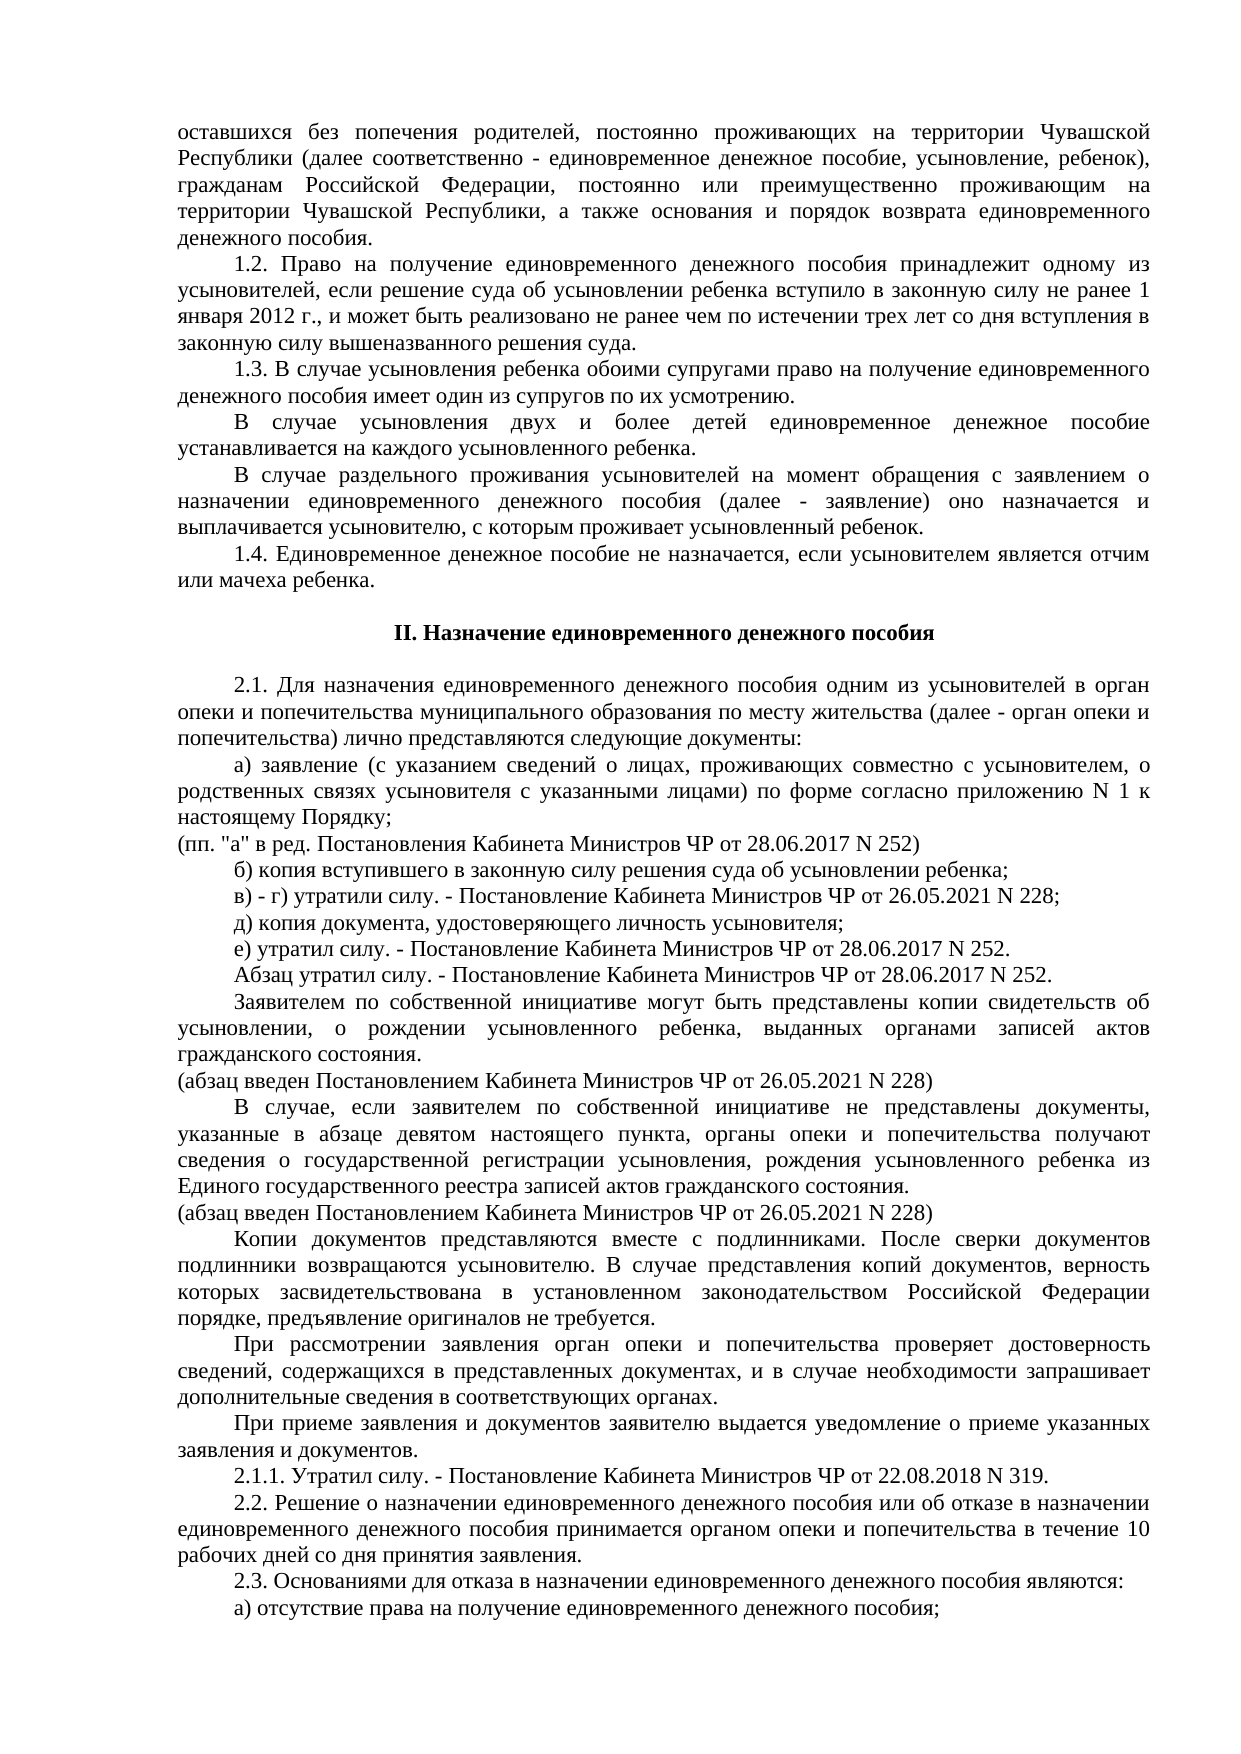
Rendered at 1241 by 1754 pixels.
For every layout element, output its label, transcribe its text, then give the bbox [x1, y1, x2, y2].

text б) копия вступившего в законную силу решения суда об усыновлении ребенка; [177, 856, 1152, 882]
text В случае раздельного проживания усыновителей на момент обращения с заявлением о назначении единовременного денежного пособия (далее - заявление) оно назначается и выплачивается усыновителю, с которым проживает усыновленный ребенок. [177, 461, 1152, 540]
text Заявителем по собственной инициативе могут быть представлены копии свидетельств об усыновлении, о рождении усыновленного ребенка, выданных органами записей актов гражданского состояния. [177, 988, 1152, 1067]
text 1.2. Право на получение единовременного денежного пособия принадлежит одному из усыновителей, если решение суда об усыновлении ребенка вступило в законную силу не ранее 1 января 2012 г., и может быть реализовано не ранее чем по истечении трех лет со дня вступления в законную силу вышеназванного решения суда. [177, 250, 1152, 355]
text При рассмотрении заявления орган опеки и попечительства проверяет достоверность сведений, содержащихся в представленных документах, и в случае необходимости запрашивает дополнительные сведения в соответствующих органах. [177, 1330, 1152, 1409]
text Копии документов представляются вместе с подлинниками. После сверки документов подлинники возвращаются усыновителю. В случае представления копий документов, верность которых засвидетельствована в установленном законодательством Российской Федерации порядке, предъявление оригиналов не требуется. [177, 1225, 1152, 1330]
text д) копия документа, удостоверяющего личность усыновителя; [177, 909, 1152, 935]
text В случае усыновления двух и более детей единовременное денежное пособие устанавливается на каждого усыновленного ребенка. [177, 408, 1152, 461]
text 1.3. В случае усыновления ребенка обоими супругами право на получение единовременного денежного пособия имеет один из супругов по их усмотрению. [177, 355, 1152, 408]
text (абзац введен Постановлением Кабинета Министров ЧР от 26.05.2021 N 228) [177, 1199, 1152, 1225]
text Абзац утратил силу. - Постановление Кабинета Министров ЧР от 28.06.2017 N 252. [177, 961, 1152, 988]
text При приеме заявления и документов заявителю выдается уведомление о приеме указанных заявления и документов. [177, 1409, 1152, 1462]
text 1.4. Единовременное денежное пособие не назначается, если усыновителем является отчим или мачеха ребенка. [177, 540, 1152, 592]
text (пп. "а" в ред. Постановления Кабинета Министров ЧР от 28.06.2017 N 252) [177, 830, 1152, 856]
text 2.1.1. Утратил силу. - Постановление Кабинета Министров ЧР от 22.08.2018 N 319. [177, 1462, 1152, 1488]
text 2.1. Для назначения единовременного денежного пособия одним из усыновителей в орган опеки и попечительства муниципального образования по месту жительства (далее - орган опеки и попечительства) лично представляются следующие документы: [177, 672, 1152, 751]
text 2.3. Основаниями для отказа в назначении единовременного денежного пособия являются: [177, 1568, 1152, 1594]
title II. Назначение единовременного денежного пособия [177, 619, 1152, 645]
text е) утратил силу. - Постановление Кабинета Министров ЧР от 28.06.2017 N 252. [177, 935, 1152, 961]
text а) отсутствие права на получение единовременного денежного пособия; [177, 1594, 1152, 1620]
text а) заявление (с указанием сведений о лицах, проживающих совместно с усыновителем, о родственных связях усыновителя с указанными лицами) по форме согласно приложению N 1 к настоящему Порядку; [177, 751, 1152, 830]
text 2.2. Решение о назначении единовременного денежного пособия или об отказе в назначении единовременного денежного пособия принимается органом опеки и попечительства в течение 10 рабочих дней со дня принятия заявления. [177, 1488, 1152, 1568]
text В случае, если заявителем по собственной инициативе не представлены документы, указанные в абзаце девятом настоящего пункта, органы опеки и попечительства получают сведения о государственной регистрации усыновления, рождения усыновленного ребенка из Единого государственного реестра записей актов гражданского состояния. [177, 1093, 1152, 1199]
text (абзац введен Постановлением Кабинета Министров ЧР от 26.05.2021 N 228) [177, 1067, 1152, 1093]
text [177, 118, 1152, 250]
text в) - г) утратили силу. - Постановление Кабинета Министров ЧР от 26.05.2021 N 228; [177, 882, 1152, 909]
